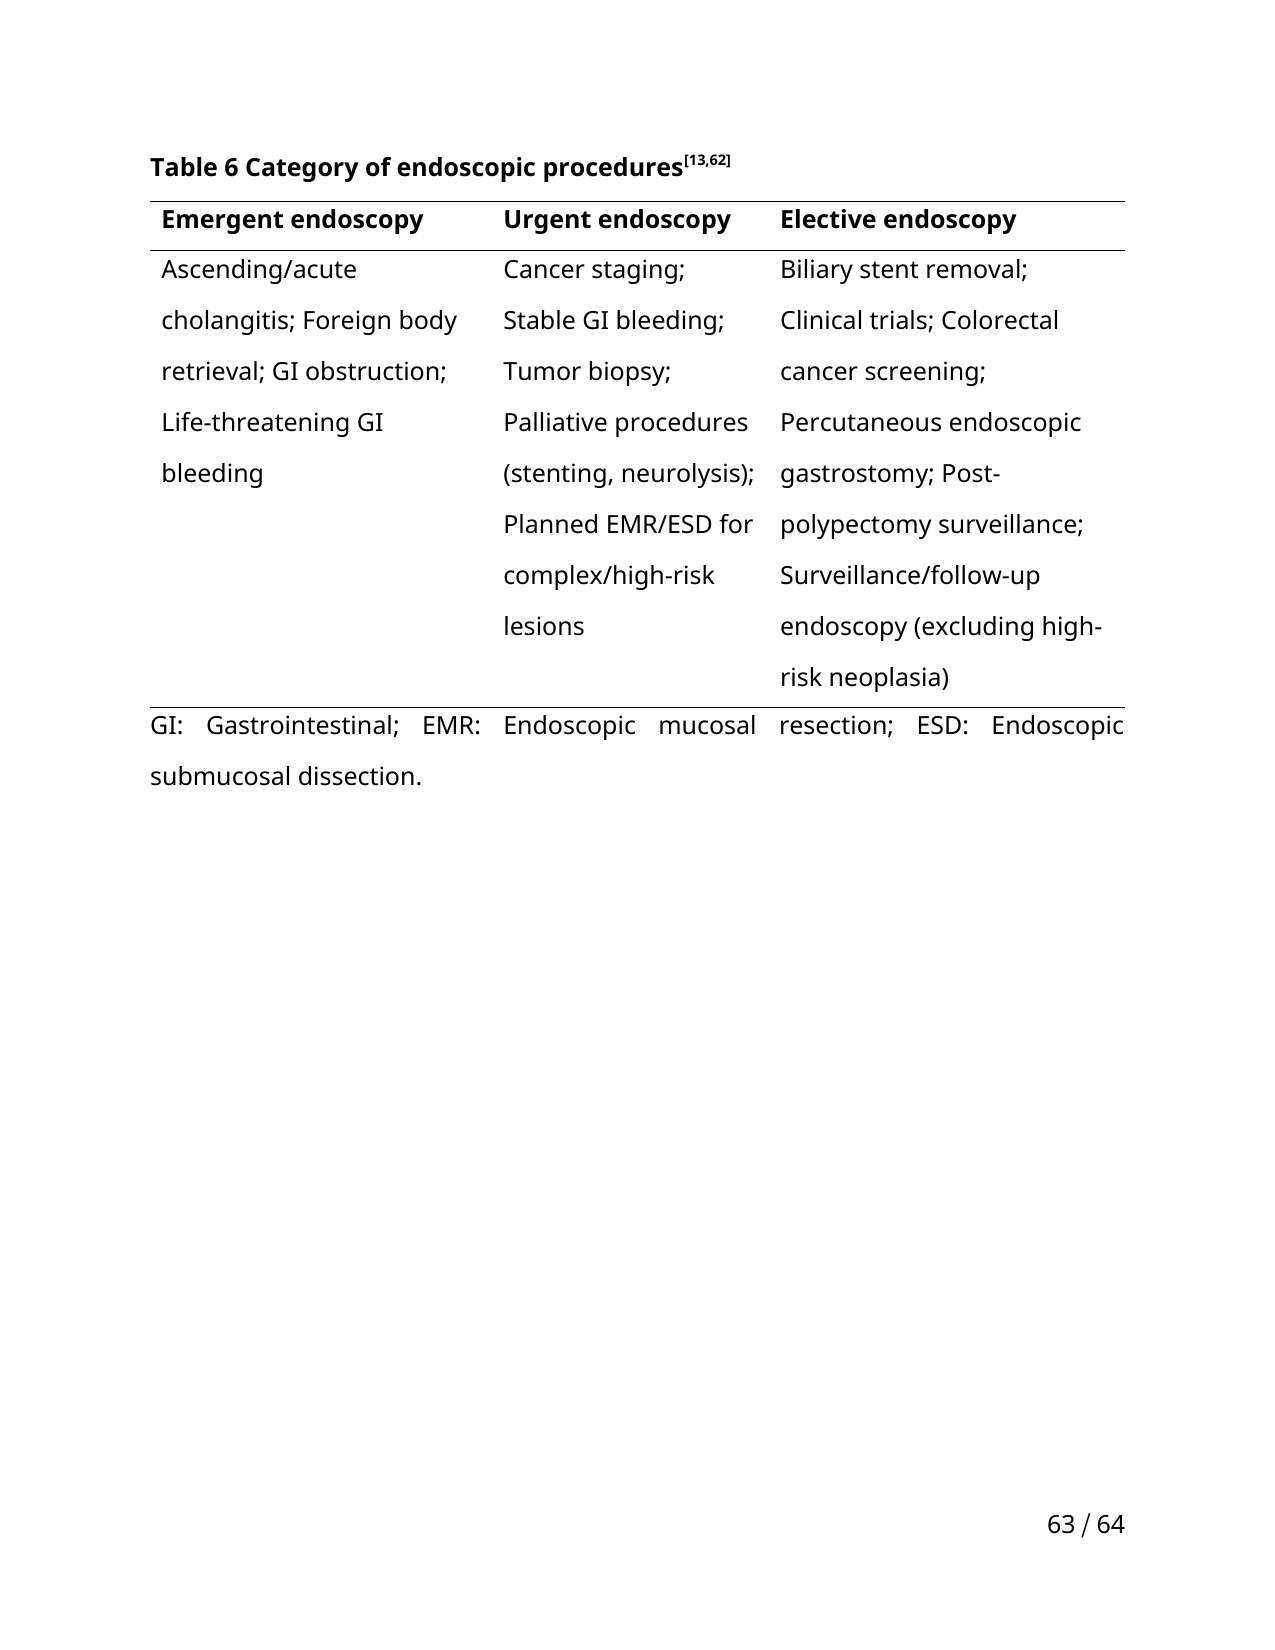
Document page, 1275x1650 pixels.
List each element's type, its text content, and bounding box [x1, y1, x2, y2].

table_header Urgent endoscopy [492, 202, 769, 250]
table_cell Biliary stent removal; Clinical trials; Colorectal cancer screening; Percutaneous endoscopic gastrostomy; Post-polypectomy surveillance; Surveillance/follow-up endoscopy (excluding high-risk neoplasia) [769, 251, 1125, 707]
text Table 6 Category of endoscopic procedures[13,62] [150, 150, 1125, 184]
table_header Elective endoscopy [769, 202, 1125, 250]
table_header Emergent endoscopy [150, 202, 492, 250]
text GI: Gastrointestinal; EMR: Endoscopic mucosal resection; ESD: Endoscopic submucosal dissection. [150, 708, 1125, 793]
table_cell Cancer staging; Stable GI bleeding; Tumor biopsy; Palliative procedures (stenting, neurolysis); Planned EMR/ESD for complex/high-risk lesions [492, 251, 769, 707]
table_cell Ascending/acute cholangitis; Foreign body retrieval; GI obstruction; Life-threatening GI bleeding [150, 251, 492, 707]
